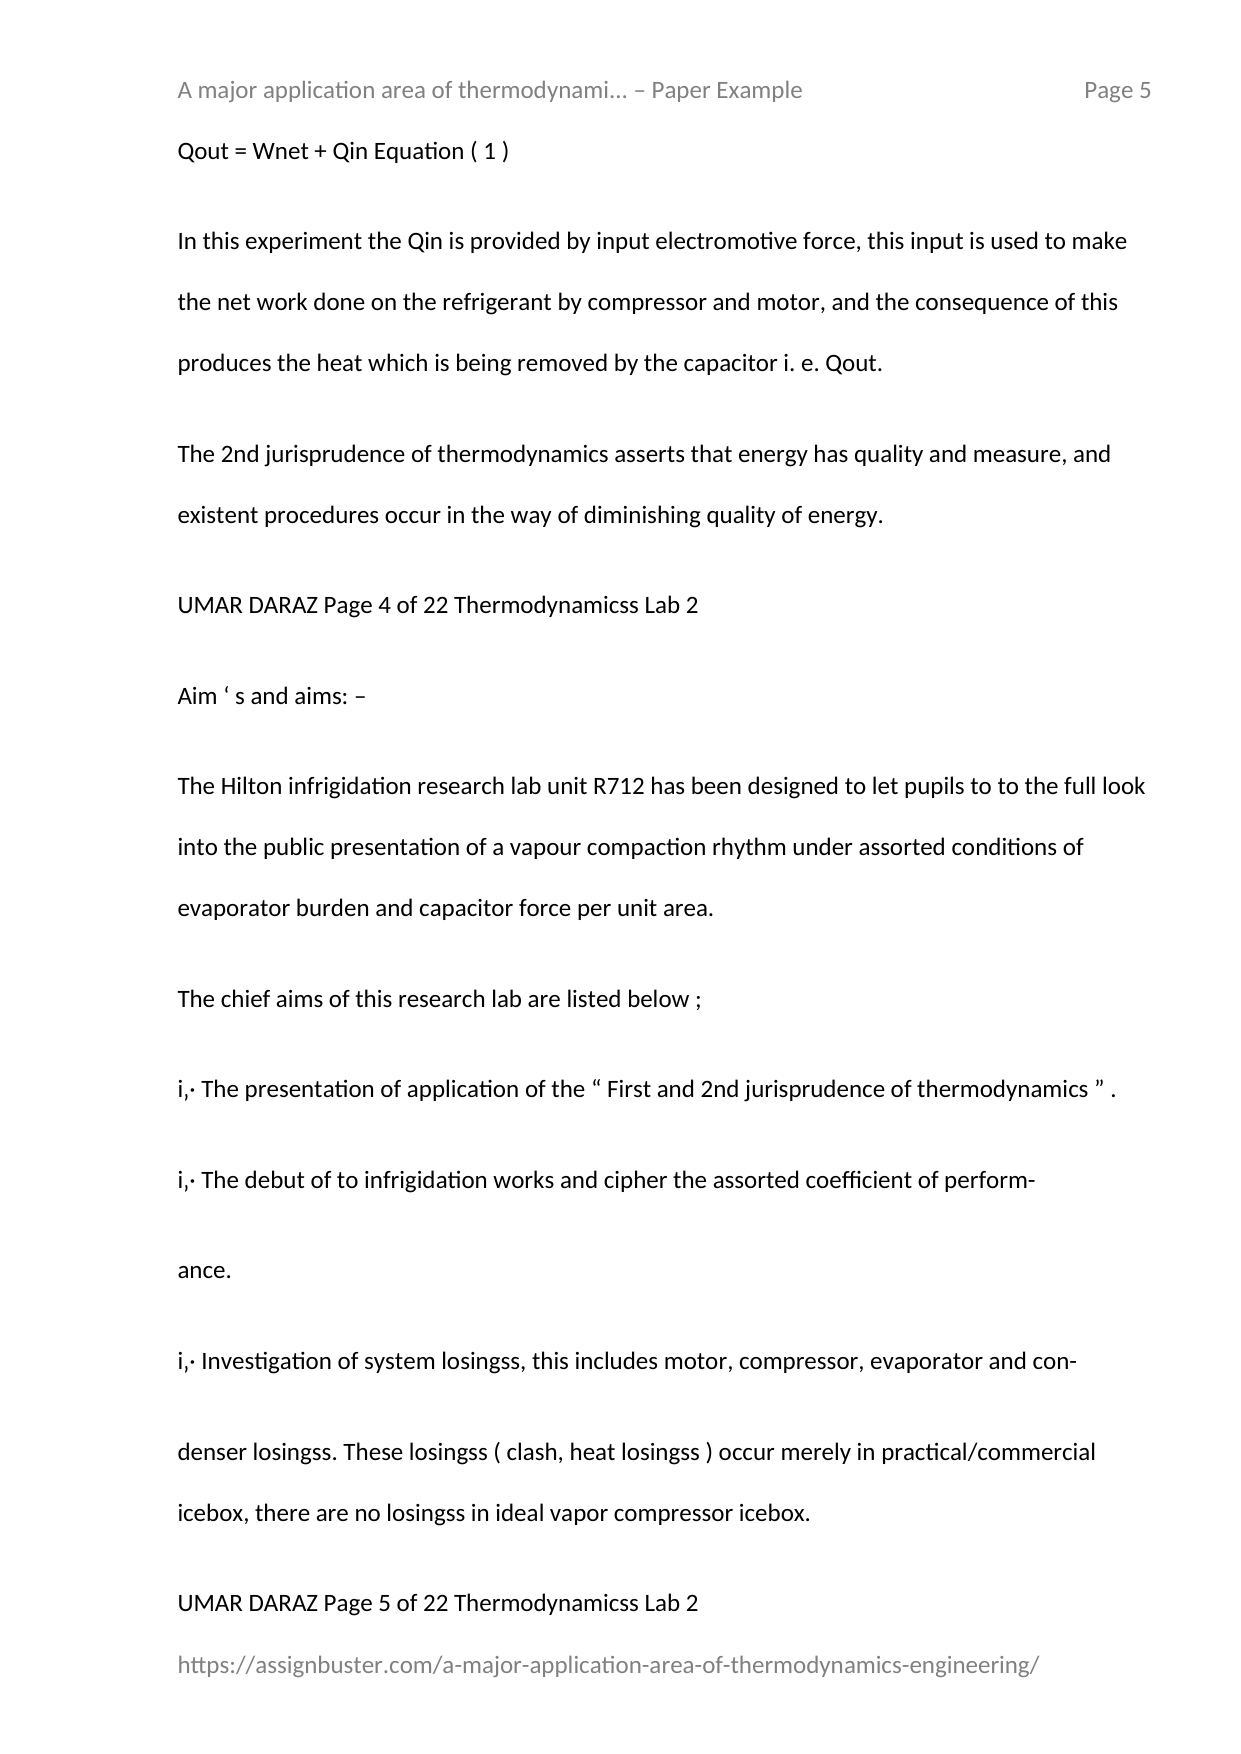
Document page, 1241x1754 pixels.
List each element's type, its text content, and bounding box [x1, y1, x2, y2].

text The Hilton infrigidation research lab unit R712 has been designed to let pupils to to the full look into the public presentation of a vapour compaction rhythm under assorted conditions of evaporator burden and capacitor force per unit area. [177, 771, 1152, 923]
text Qout = Wnet + Qin Equation ( 1 ) [177, 135, 1152, 165]
text i‚· The debut of to infrigidation works and cipher the assorted coefficient of perform- [177, 1164, 1152, 1195]
text Aim ‘ s and aims: – [177, 680, 1152, 711]
text i‚· Investigation of system losingss, this includes motor, compressor, evaporator and con- [177, 1345, 1152, 1376]
text The chief aims of this research lab are listed below ; [177, 983, 1152, 1014]
text denser losingss. These losingss ( clash, heat losingss ) occur merely in practical/commercial icebox, there are no losingss in ideal vapor compressor icebox. [177, 1436, 1152, 1527]
text UMAR DARAZ Page 4 of 22 Thermodynamicss Lab 2 [177, 589, 1152, 620]
text In this experiment the Qin is provided by input electromotive force, this input is used to make the net work done on the refrigerant by compressor and motor, and the consequence of this produces the heat which is being removed by the capacitor i. e. Qout. [177, 225, 1152, 378]
text UMAR DARAZ Page 5 of 22 Thermodynamicss Lab 2 [177, 1587, 1152, 1618]
text ance. [177, 1255, 1152, 1285]
text i‚· The presentation of application of the “ First and 2nd jurisprudence of thermodynamics ” . [177, 1074, 1152, 1104]
text The 2nd jurisprudence of thermodynamics asserts that energy has quality and measure, and existent procedures occur in the way of diminishing quality of energy. [177, 438, 1152, 529]
